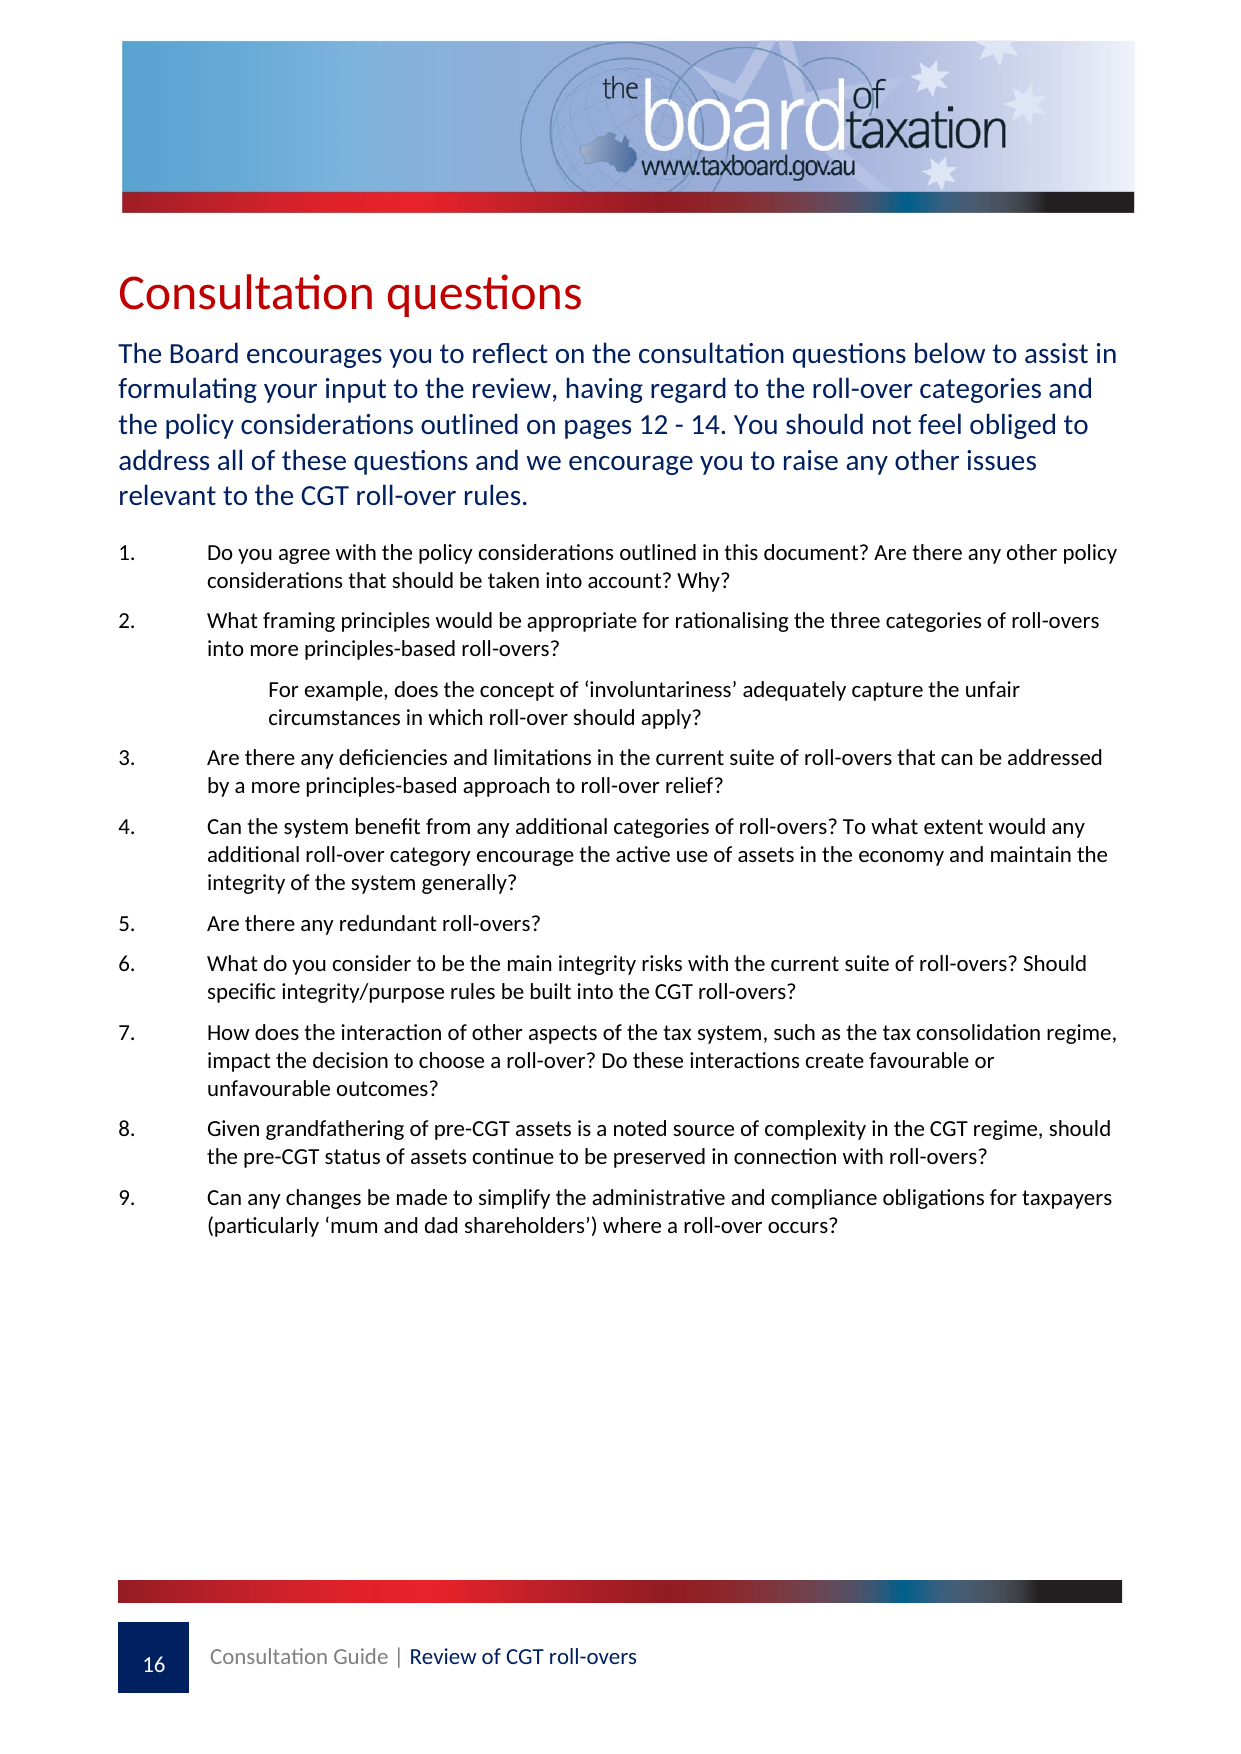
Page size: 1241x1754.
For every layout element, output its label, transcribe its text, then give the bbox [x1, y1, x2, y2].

picture [118, 1580, 897, 1603]
text What do you consider to be the main integrity risks with the current suite of roll-overs? Should specific integrity/purpose rules be built into the CGT roll-overs? [118, 949, 1122, 1005]
subtitle Consultation questions [118, 261, 1122, 322]
text Can any changes be made to simplify the administrative and compliance obligations for taxpayers (particularly ‘mum and dad shareholders’) where a roll-over occurs? [118, 1183, 1122, 1239]
text Given grandfathering of pre-CGT assets is a noted source of complexity in the CGT regime, should the pre-CGT status of assets continue to be preserved in connection with roll-overs? [118, 1114, 1122, 1170]
text How does the interaction of other aspects of the tax system, such as the tax consolidation regime, impact the decision to choose a roll-over? Do these interactions create favourable or unfavourable outcomes? [118, 1018, 1122, 1102]
text Do you agree with the policy considerations outlined in this document? Are there any other policy considerations that should be taken into account? Why? [118, 538, 1122, 594]
text Are there any deficiencies and limitations in the current suite of roll-overs that can be addressed by a more principles-based approach to roll-over relief? [118, 743, 1122, 799]
text Are there any redundant roll-overs? [118, 909, 1122, 937]
text The Board encourages you to reflect on the consultation questions below to assist in formulating your input to the review, having regard to the roll-over categories and the policy considerations outlined on pages 12 - 14. You should not feel obliged to address all of these questions and we encourage you to raise any other issues relevant to the CGT roll-over rules. [118, 335, 1122, 513]
text What framing principles would be appropriate for rationalising the three categories of roll-overs into more principles-based roll-overs? [118, 606, 1122, 662]
picture [913, 1580, 1123, 1603]
picture [70, 0, 1187, 252]
text Can the system benefit from any additional categories of roll-overs? To what extent would any additional roll-over category encourage the active use of assets in the economy and maintain the integrity of the system generally? [118, 812, 1122, 896]
list For example, does the concept of ‘involuntariness’ adequately capture the unfair circumstances in which roll-over should apply? [268, 675, 1122, 731]
